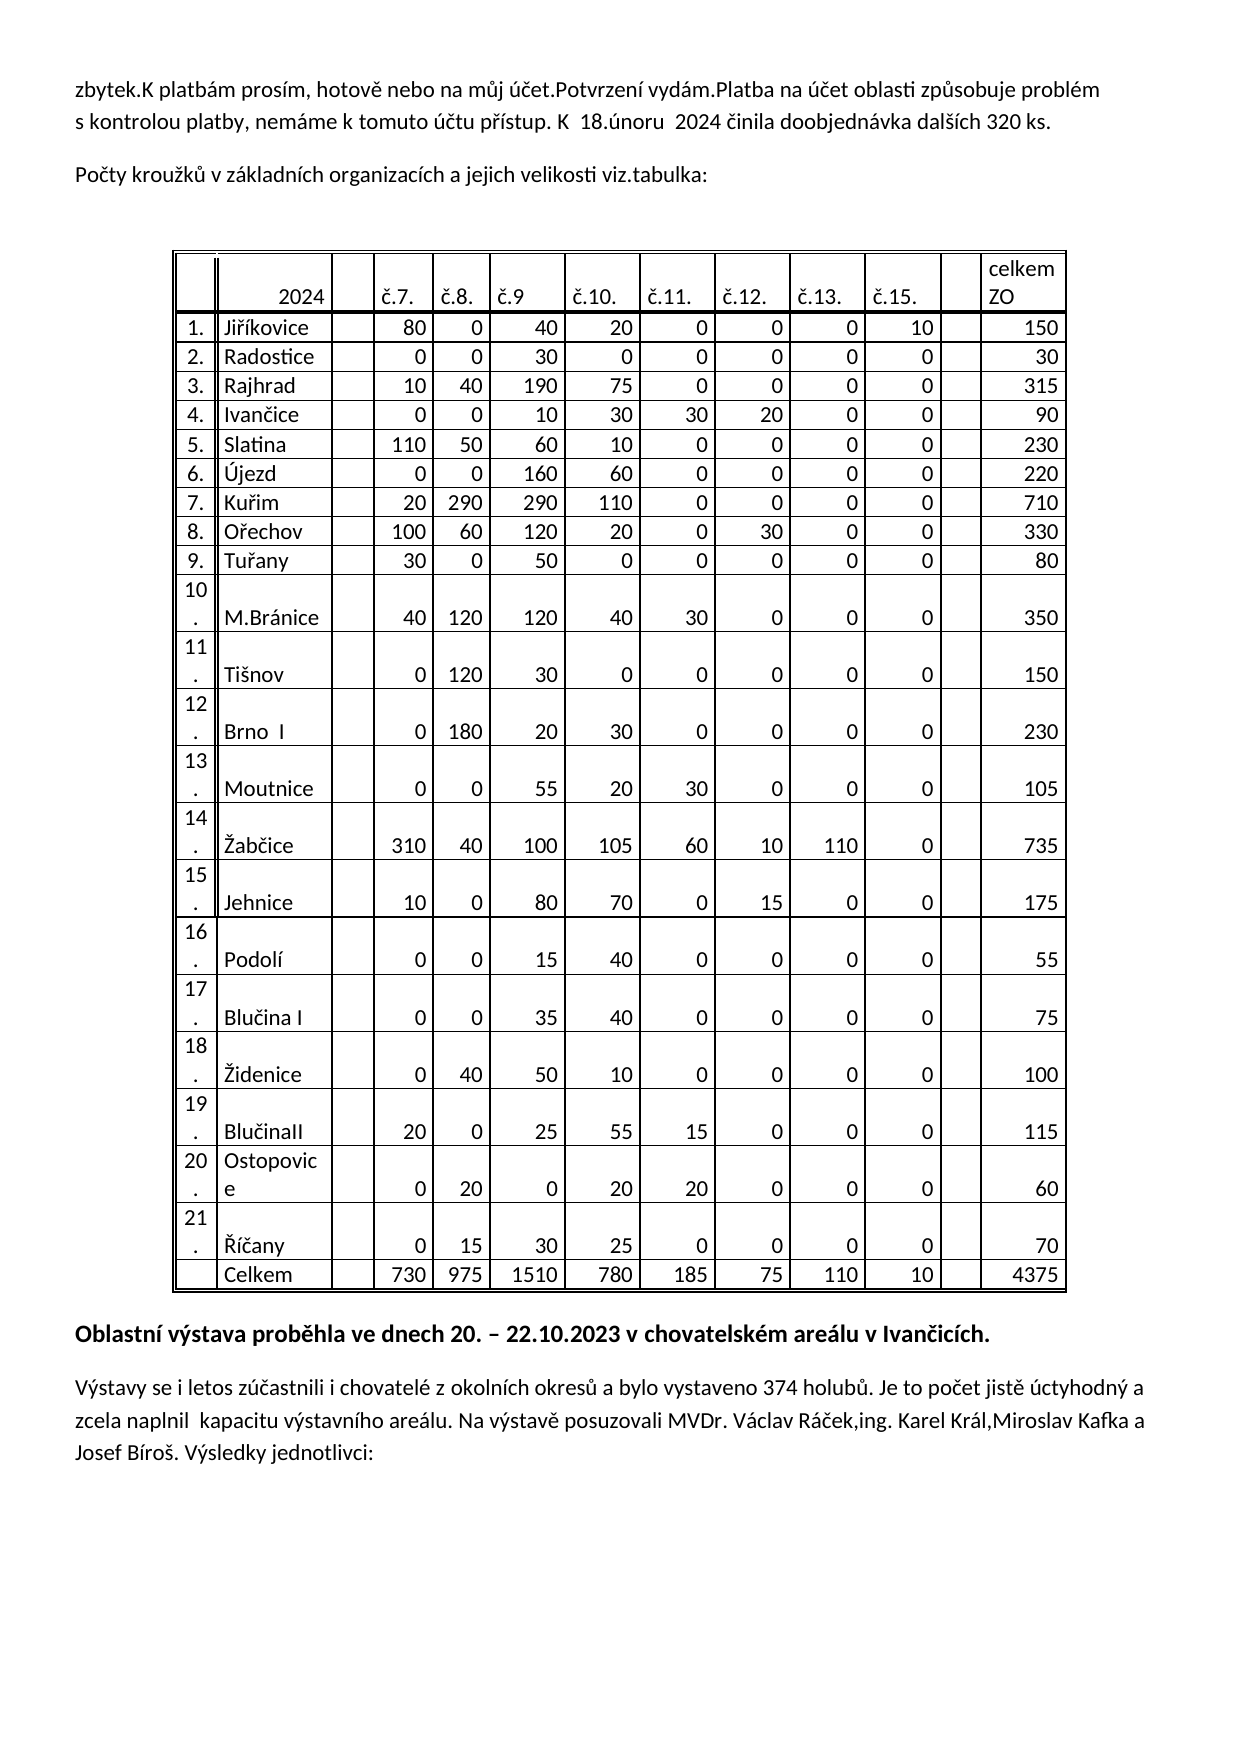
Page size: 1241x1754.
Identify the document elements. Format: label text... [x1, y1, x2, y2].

table_cell 120 [434, 632, 489, 688]
table_cell 100 [375, 517, 432, 545]
table_cell 20 [641, 1146, 714, 1202]
table_cell Jehnice [219, 860, 331, 916]
table_cell 0 [866, 517, 940, 545]
table_cell 20 [491, 689, 564, 745]
table_cell 0 [641, 1203, 714, 1259]
table_cell [942, 488, 980, 516]
table_cell Ořechov [219, 517, 331, 545]
table_cell 0 [716, 488, 789, 516]
table_cell M.Bránice [219, 575, 331, 631]
table_cell [942, 632, 980, 688]
table_cell 310 [375, 803, 432, 859]
table_cell 40 [491, 314, 564, 341]
table_cell [942, 546, 980, 574]
table_header 2024 [217, 254, 331, 310]
table_cell Jiříkovice [219, 314, 331, 341]
table_cell [942, 689, 980, 745]
table_cell Celkem [218, 1260, 331, 1288]
table_cell 80 [982, 546, 1065, 574]
table_cell [333, 517, 373, 545]
table_cell 75 [982, 975, 1065, 1031]
table_cell 115 [982, 1089, 1065, 1145]
table_cell 0 [716, 746, 789, 802]
table_cell 290 [491, 488, 564, 516]
table_cell 10 [566, 1032, 639, 1088]
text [75, 75, 1165, 135]
table_cell 30 [716, 517, 789, 545]
table_cell 0 [375, 1146, 432, 1202]
table_cell 0 [434, 975, 489, 1031]
table_cell Židenice [218, 1032, 331, 1088]
table_cell 0 [434, 546, 489, 574]
table_cell 10 [866, 314, 940, 341]
table_cell 0 [791, 975, 864, 1031]
text Výstavy se i letos zúčastnili i chovatelé z okolních okresů a bylo vystaveno 374 holubů. Je to počet jistě úctyhodný a zcela naplnil kapacitu výstavního areálu. Na výstavě posuzovali MVDr. Václav Ráček,ing. Karel Král,Miroslav Kafka a Josef Bíroš. Výsledky jednotlivci: [75, 1373, 1165, 1466]
table_cell 180 [434, 689, 489, 745]
table_cell 0 [566, 632, 639, 688]
table_cell [942, 1089, 980, 1145]
table_cell 0 [641, 372, 714, 399]
table_cell 25 [566, 1203, 639, 1259]
table_cell 50 [491, 546, 564, 574]
table_cell [942, 575, 980, 631]
table_cell [942, 1146, 980, 1202]
table_cell 10 [375, 860, 432, 916]
table_cell 0 [866, 343, 940, 371]
table_cell 175 [982, 860, 1065, 916]
table_cell 0 [791, 1032, 864, 1088]
table_cell 20 [566, 517, 639, 545]
table_cell 15 [641, 1089, 714, 1145]
table_cell [942, 860, 980, 916]
table_cell 0 [716, 1203, 789, 1259]
table_cell 60 [566, 459, 639, 487]
table_cell 150 [982, 314, 1065, 341]
table_cell [942, 975, 980, 1031]
table_cell 0 [791, 546, 864, 574]
table_cell 15 [716, 860, 789, 916]
table_cell 0 [375, 401, 432, 429]
table_cell 60 [641, 803, 714, 859]
table_cell [333, 459, 373, 487]
table_cell 0 [716, 459, 789, 487]
table_cell 8. [177, 517, 214, 545]
table_cell 50 [491, 1032, 564, 1088]
table_cell 160 [491, 459, 564, 487]
table_cell Slatina [219, 430, 331, 458]
table_cell 0 [375, 975, 432, 1031]
table_cell 0 [716, 632, 789, 688]
table_cell 0 [791, 343, 864, 371]
table_cell Kuřim [219, 488, 331, 516]
table_cell 30 [375, 546, 432, 574]
table_cell 0 [866, 1032, 940, 1088]
table_cell 0 [716, 372, 789, 399]
table_cell [942, 918, 980, 973]
table_cell [177, 1260, 216, 1288]
table_cell 0 [866, 1203, 940, 1259]
table_cell 30 [491, 1203, 564, 1259]
table_cell 0 [641, 689, 714, 745]
table_cell 190 [491, 372, 564, 399]
table_cell 0 [716, 975, 789, 1031]
table_cell 0 [791, 689, 864, 745]
table_cell 735 [982, 803, 1065, 859]
table_cell [333, 372, 373, 399]
text Počty kroužků v základních organizacích a jejich velikosti viz.tabulka: [75, 160, 1165, 188]
table_cell 60 [491, 430, 564, 458]
table_cell [333, 575, 373, 631]
table_cell 0 [491, 1146, 564, 1202]
table_cell 0 [866, 1089, 940, 1145]
table_cell 40 [375, 575, 432, 631]
table_cell 20. [177, 1146, 216, 1202]
table_cell [942, 343, 980, 371]
table_cell 60 [982, 1146, 1065, 1202]
table_cell 20 [375, 1089, 432, 1145]
table_cell [333, 1260, 373, 1288]
table_cell 0 [641, 343, 714, 371]
table_cell 0 [791, 746, 864, 802]
table_cell 15 [491, 918, 564, 973]
table_cell 40 [434, 1032, 489, 1088]
table_cell 0 [866, 1146, 940, 1202]
table_cell [333, 975, 373, 1031]
table_cell [333, 632, 373, 688]
table_cell 90 [982, 401, 1065, 429]
table_cell 0 [716, 689, 789, 745]
table_cell 0 [434, 314, 489, 341]
table_cell 0 [375, 1203, 432, 1259]
table_cell 75 [566, 372, 639, 399]
table_cell 0 [434, 1089, 489, 1145]
table_cell 0 [716, 343, 789, 371]
table_cell Moutnice [219, 746, 331, 802]
table_cell 0 [641, 314, 714, 341]
table_cell 20 [375, 488, 432, 516]
table_cell Újezd [219, 459, 331, 487]
table_cell 0 [866, 975, 940, 1031]
table_cell 0 [375, 459, 432, 487]
table_cell 220 [982, 459, 1065, 487]
table_cell 105 [982, 746, 1065, 802]
table_cell 1510 [491, 1260, 564, 1288]
table_cell 9. [177, 546, 214, 574]
table_cell [333, 1203, 373, 1259]
table_cell 35 [491, 975, 564, 1031]
table_cell 120 [491, 575, 564, 631]
table_cell 0 [375, 1032, 432, 1088]
table_header č.11. [641, 254, 714, 310]
table_cell Brno I [219, 689, 331, 745]
table_cell 0 [641, 459, 714, 487]
table_cell 50 [434, 430, 489, 458]
table_cell [333, 343, 373, 371]
table_cell 5. [177, 430, 214, 458]
table_cell 0 [641, 860, 714, 916]
table_cell 315 [982, 372, 1065, 399]
table_cell 0 [434, 401, 489, 429]
table_header [175, 251, 217, 310]
table_cell Tuřany [219, 546, 331, 574]
table_cell Ostopovice [218, 1146, 331, 1202]
table_cell 710 [982, 488, 1065, 516]
table_cell 40 [566, 975, 639, 1031]
table_cell 55 [982, 918, 1065, 973]
table_cell 230 [982, 430, 1065, 458]
table_cell 40 [434, 803, 489, 859]
table_header č.13. [791, 254, 864, 310]
table_cell 0 [434, 343, 489, 371]
table_cell 0 [375, 689, 432, 745]
table_cell 0 [866, 803, 940, 859]
table_cell Blučina I [218, 975, 331, 1031]
table_header č.9 [491, 254, 564, 310]
table_cell 14. [177, 803, 214, 859]
table_cell 110 [791, 803, 864, 859]
table_cell 0 [375, 746, 432, 802]
table_cell 0 [791, 1203, 864, 1259]
table_cell 19. [177, 1089, 216, 1145]
table_cell BlučinaII [218, 1089, 331, 1145]
table_cell 110 [566, 488, 639, 516]
table_cell 0 [375, 343, 432, 371]
table_cell 10 [375, 372, 432, 399]
table_cell 0 [641, 430, 714, 458]
table_cell 0 [716, 1146, 789, 1202]
table_header č.15. [866, 254, 940, 310]
text Oblastní výstava proběhla ve dnech 20. – 22.10.2023 v chovatelském areálu v Ivančicích. [75, 266, 1165, 1348]
table_cell [942, 1032, 980, 1088]
table_cell 0 [791, 401, 864, 429]
table_cell 55 [491, 746, 564, 802]
table_header [942, 254, 980, 310]
table_cell 105 [566, 803, 639, 859]
table_header č.10. [566, 254, 639, 310]
table_cell 0 [566, 546, 639, 574]
table_cell 30 [982, 343, 1065, 371]
table_cell 10. [177, 575, 214, 631]
table_cell 0 [566, 343, 639, 371]
table_cell 0 [866, 372, 940, 399]
table_cell 290 [434, 488, 489, 516]
table_cell 0 [791, 488, 864, 516]
table_cell 30 [566, 401, 639, 429]
table_cell [333, 546, 373, 574]
table_cell 100 [491, 803, 564, 859]
table_cell 0 [716, 546, 789, 574]
table_header č.12. [716, 254, 789, 310]
table_cell 0 [791, 918, 864, 973]
table_cell 80 [491, 860, 564, 916]
table_cell 30 [641, 746, 714, 802]
table_cell 18. [177, 1032, 216, 1088]
table_cell 120 [434, 575, 489, 631]
table_cell 0 [716, 314, 789, 341]
table_cell 0 [641, 488, 714, 516]
table_cell 330 [982, 517, 1065, 545]
table_cell 150 [982, 632, 1065, 688]
table_cell 12. [177, 689, 214, 745]
table_cell 30 [566, 689, 639, 745]
table_cell [333, 430, 373, 458]
table_cell 7. [177, 488, 214, 516]
table_cell [942, 314, 980, 341]
table_cell 3. [177, 372, 214, 399]
table_cell [333, 803, 373, 859]
table_cell 10 [491, 401, 564, 429]
table_cell 17. [177, 975, 216, 1031]
table_cell 15 [434, 1203, 489, 1259]
table_cell 20 [566, 746, 639, 802]
table_cell 1. [177, 314, 214, 341]
table_header celkem ZO [982, 254, 1065, 310]
table_cell [333, 860, 373, 916]
table_cell 0 [716, 1032, 789, 1088]
table_cell 0 [434, 746, 489, 802]
table_cell 0 [716, 1089, 789, 1145]
table_header č.8. [434, 254, 489, 310]
table_cell 0 [791, 632, 864, 688]
table_cell [333, 746, 373, 802]
table_cell 0 [641, 632, 714, 688]
table_cell [942, 401, 980, 429]
table_cell 0 [791, 430, 864, 458]
table_cell 350 [982, 575, 1065, 631]
table_cell 20 [434, 1146, 489, 1202]
table_cell 0 [641, 517, 714, 545]
table_cell 0 [866, 430, 940, 458]
table_cell 11. [177, 632, 214, 688]
table_cell [333, 689, 373, 745]
table_cell 0 [716, 918, 789, 973]
table_cell 20 [566, 1146, 639, 1202]
table_cell Podolí [218, 918, 331, 973]
table_cell 0 [375, 918, 432, 973]
table_cell 0 [791, 459, 864, 487]
table_cell [333, 1089, 373, 1145]
table_cell 10 [566, 430, 639, 458]
table_cell [942, 430, 980, 458]
table_cell 0 [866, 459, 940, 487]
table_cell 30 [641, 575, 714, 631]
table_cell 0 [791, 1089, 864, 1145]
table_header č.7. [375, 254, 432, 310]
table_cell 20 [566, 314, 639, 341]
table_cell 6. [177, 459, 214, 487]
table_cell 0 [791, 1146, 864, 1202]
table_cell 0 [434, 459, 489, 487]
table_cell 25 [491, 1089, 564, 1145]
table_cell 110 [375, 430, 432, 458]
table_cell [942, 517, 980, 545]
table_cell 0 [791, 372, 864, 399]
table_cell 0 [434, 918, 489, 973]
table_cell 780 [566, 1260, 639, 1288]
table_cell 0 [866, 632, 940, 688]
table_cell 0 [866, 746, 940, 802]
table_cell 110 [791, 1260, 864, 1288]
table_cell 30 [641, 401, 714, 429]
table_cell 0 [791, 860, 864, 916]
table_cell 730 [375, 1260, 432, 1288]
table_cell 0 [434, 860, 489, 916]
table_cell 0 [791, 517, 864, 545]
table_cell 0 [866, 575, 940, 631]
table_cell 0 [641, 975, 714, 1031]
table_cell Ivančice [219, 401, 331, 429]
table_cell 0 [866, 918, 940, 973]
table_cell Tišnov [219, 632, 331, 688]
table_cell 975 [434, 1260, 489, 1288]
table_cell [942, 372, 980, 399]
table_cell Žabčice [219, 803, 331, 859]
table_cell 15. [177, 860, 214, 916]
table_cell 30 [491, 632, 564, 688]
table_cell Radostice [219, 343, 331, 371]
table_cell 30 [491, 343, 564, 371]
table_cell [333, 1146, 373, 1202]
table_cell 40 [434, 372, 489, 399]
table_header [333, 254, 373, 310]
table_cell 0 [866, 546, 940, 574]
table_cell 0 [641, 918, 714, 973]
table_cell [942, 1260, 980, 1288]
table_cell 0 [641, 1032, 714, 1088]
table_cell 0 [716, 575, 789, 631]
table_cell 70 [566, 860, 639, 916]
table_cell 230 [982, 689, 1065, 745]
table_cell 60 [434, 517, 489, 545]
table_cell [942, 1203, 980, 1259]
table_cell 0 [866, 689, 940, 745]
table_cell 80 [375, 314, 432, 341]
table_cell 21. [177, 1203, 216, 1259]
table_cell [942, 746, 980, 802]
table_cell [333, 1032, 373, 1088]
table_cell 0 [641, 546, 714, 574]
table_cell [942, 803, 980, 859]
table_cell 40 [566, 918, 639, 973]
table_cell 0 [866, 860, 940, 916]
table_cell 13. [177, 746, 214, 802]
table_cell 0 [716, 430, 789, 458]
table_cell [333, 918, 373, 973]
table_cell [942, 459, 980, 487]
table_cell 185 [641, 1260, 714, 1288]
table_cell 4. [177, 401, 214, 429]
table_cell Rajhrad [219, 372, 331, 399]
table_cell 2. [177, 343, 214, 371]
table_cell 4375 [982, 1260, 1065, 1288]
table_cell 0 [791, 314, 864, 341]
table_cell 0 [866, 488, 940, 516]
table_cell 55 [566, 1089, 639, 1145]
table_cell 20 [716, 401, 789, 429]
table_cell 0 [791, 575, 864, 631]
table_cell 70 [982, 1203, 1065, 1259]
table_cell 0 [375, 632, 432, 688]
table_cell [333, 488, 373, 516]
table_cell [333, 314, 373, 341]
table_cell 10 [716, 803, 789, 859]
table_cell 0 [866, 401, 940, 429]
table_cell 75 [716, 1260, 789, 1288]
table_cell 100 [982, 1032, 1065, 1088]
table_cell 16. [177, 918, 216, 973]
table_cell 40 [566, 575, 639, 631]
table_cell 120 [491, 517, 564, 545]
table_cell 10 [866, 1260, 940, 1288]
table_cell Říčany [218, 1203, 331, 1259]
table_cell [333, 401, 373, 429]
